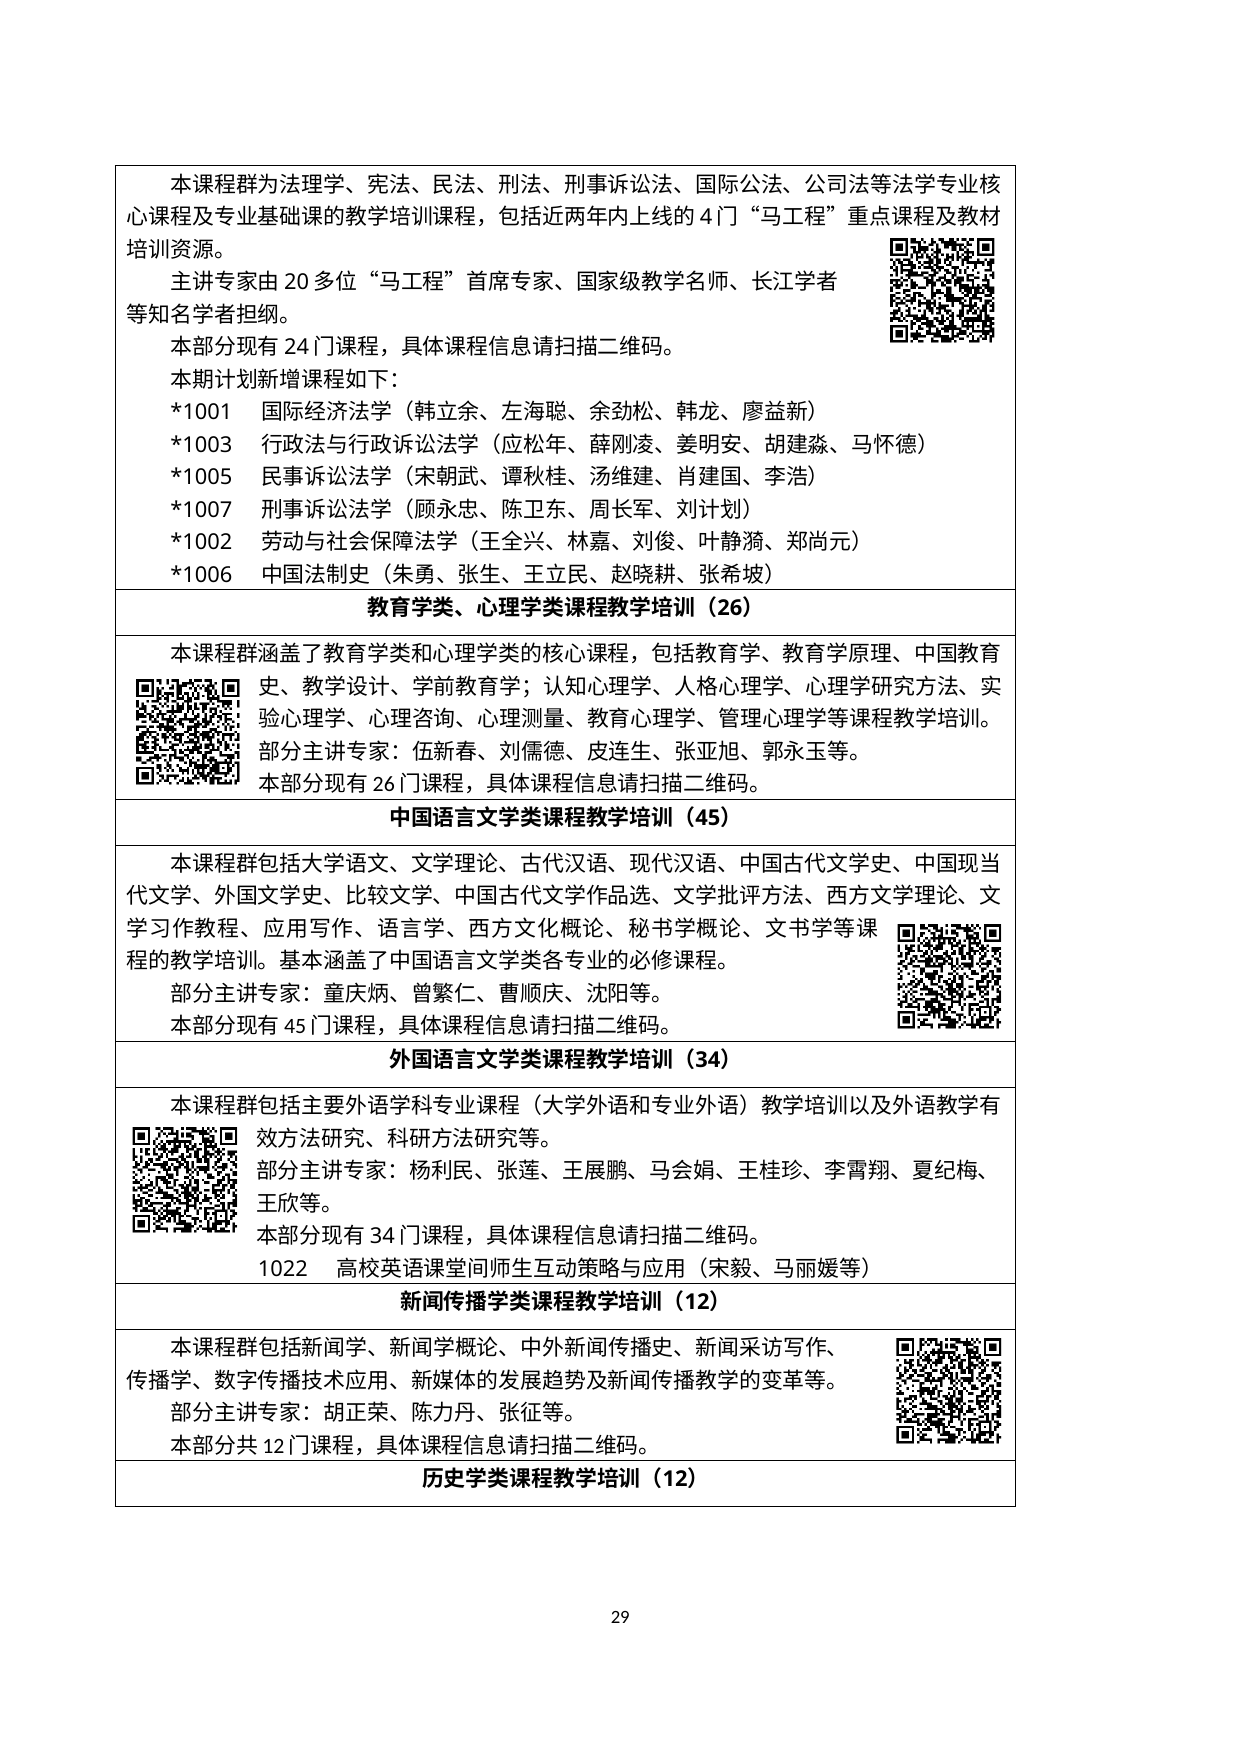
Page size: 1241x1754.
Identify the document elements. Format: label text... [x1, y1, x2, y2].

picture [890, 238, 995, 343]
table_cell 本课程群涵盖了教育学类和心理学类的核心课程，包括教育学、教育学原理、中国教育史、教学设计、学前教育学；认知心理学、人格心理学、心理学研究方法、实验心理学、心理咨询、心理测量、教育心理学、管理心理学等课程教学培训。 部分主讲专家：伍新春、刘儒德、皮连生、张亚旭、郭永玉等。 本部分现有26门课程，具体课程信息请扫描二维码。 [116, 636, 1015, 798]
picture [897, 924, 1002, 1029]
table_cell 教育学类、心理学类课程教学培训（26） [116, 590, 1015, 635]
table_cell 中国语言文学类课程教学培训（45） [116, 800, 1015, 844]
table_cell 历史学类课程教学培训（12） [116, 1461, 1015, 1506]
table_cell 本课程群包括主要外语学科专业课程（大学外语和专业外语）教学培训以及外语教学有效方法研究、科研方法研究等。 部分主讲专家：杨利民、张莲、王展鹏、马会娟、王桂珍、李霄翔、夏纪梅、王欣等。 本部分现有34门课程，具体课程信息请扫描二维码。 1022 高校英语课堂间师生互动策略与应用（宋毅、马丽媛等） [116, 1088, 1015, 1283]
table_cell 本课程群包括大学语文、文学理论、古代汉语、现代汉语、中国古代文学史、中国现当代文学、外国文学史、比较文学、中国古代文学作品选、文学批评方法、西方文学理论、文学习作教程、应用写作、语言学、西方文化概论、秘书学概论、文书学等课程的教学培训。基本涵盖了中国语言文学类各专业的必修课程。 部分主讲专家：童庆炳、曾繁仁、曹顺庆、沈阳等。 本部分现有45门课程，具体课程信息请扫描二维码。 [116, 846, 1015, 1041]
picture [896, 1338, 1002, 1444]
table_cell 本课程群为法理学、宪法、民法、刑法、刑事诉讼法、国际公法、公司法等法学专业核心课程及专业基础课的教学培训课程，包括近两年内上线的4门“马工程”重点课程及教材培训资源。 主讲专家由20多位“马工程”首席专家、国家级教学名师、长江学者等知名学者担纲。 本部分现有24门课程，具体课程信息请扫描二维码。 本期计划新增课程如下： *1001 国际经济法学（韩立余、左海聪、余劲松、韩龙、廖益新） *1003 行政法与行政诉讼法学（应松年、薛刚凌、姜明安、胡建淼、马怀德） *1005 民事诉讼法学（宋朝武、谭秋桂、汤维建、肖建国、李浩） *1007 刑事诉讼法学（顾永忠、陈卫东、周长军、刘计划） *1002 劳动与社会保障法学（王全兴、林嘉、刘俊、叶静漪、郑尚元） *1006 中国法制史（朱勇、张生、王立民、赵晓耕、张希坡） [116, 166, 1015, 589]
picture [136, 679, 240, 785]
table_cell 新闻传播学类课程教学培训（12） [116, 1284, 1015, 1329]
table_cell 本课程群包括新闻学、新闻学概论、中外新闻传播史、新闻采访写作、传播学、数字传播技术应用、新媒体的发展趋势及新闻传播教学的变革等。 部分主讲专家：胡正荣、陈力丹、张征等。 本部分共12门课程，具体课程信息请扫描二维码。 [116, 1330, 1015, 1460]
table_cell 外国语言文学类课程教学培训（34） [116, 1042, 1015, 1087]
picture [132, 1127, 238, 1233]
